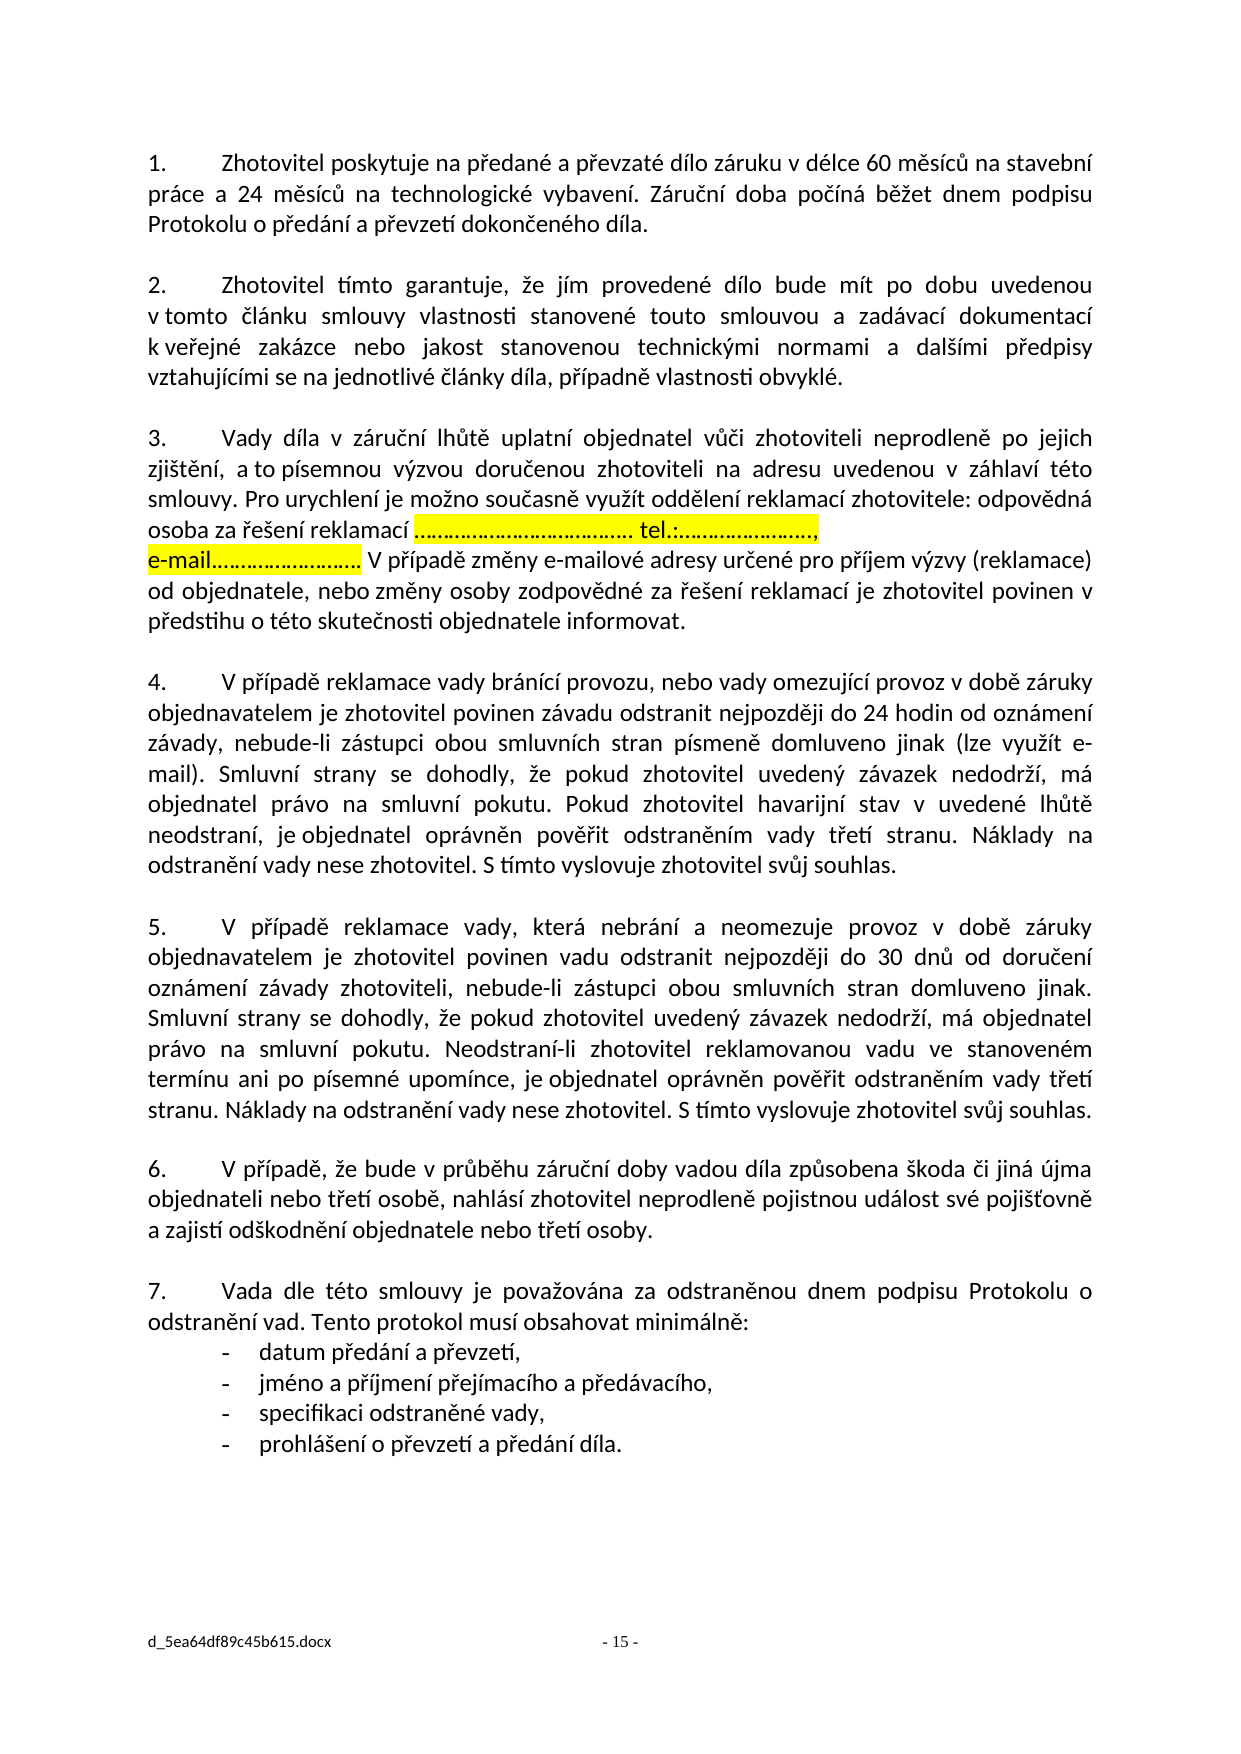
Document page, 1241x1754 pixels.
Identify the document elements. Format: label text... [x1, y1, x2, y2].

subtitle e-mail.……………………. V případě změny e-mailové adresy určené pro příjem výzvy (reklamace) od objednatele, nebo změny osoby zodpovědné za řešení reklamací je zhotovitel povinen v předstihu o této skutečnosti objednatele informovat. [148, 544, 1093, 636]
subtitle Zhotovitel poskytuje na předané a převzaté dílo záruku v délce 60 měsíců na stavební práce a 24 měsíců na technologické vybavení. Záruční doba počíná běžet dnem podpisu Protokolu o předání a převzetí dokončeného díla. [148, 148, 1093, 239]
list prohlášení o převzetí a předání díla. [221, 1428, 1093, 1458]
list specifikaci odstraněné vady, [221, 1397, 1093, 1428]
subtitle V případě reklamace vady bránící provozu, nebo vady omezující provoz v době záruky objednavatelem je zhotovitel povinen závadu odstranit nejpozději do 24 hodin od oznámení závady, nebude-li zástupci obou smluvních stran písmeně domluveno jinak (lze využít e-mail). Smluvní strany se dohodly, že pokud zhotovitel uvedený závazek nedodrží, má objednatel právo na smluvní pokutu. Pokud zhotovitel havarijní stav v uvedené lhůtě neodstraní, je objednatel oprávněn pověřit odstraněním vady třetí stranu. Náklady na odstranění vady nese zhotovitel. S tímto vyslovuje zhotovitel svůj souhlas. [148, 666, 1093, 880]
subtitle Zhotovitel tímto garantuje, že jím provedené dílo bude mít po dobu uvedenou v tomto článku smlouvy vlastnosti stanovené touto smlouvou a zadávací dokumentací k veřejné zakázce nebo jakost stanovenou technickými normami a dalšími předpisy vztahujícími se na jednotlivé články díla, případně vlastnosti obvyklé. [148, 270, 1093, 392]
list datum předání a převzetí, [221, 1336, 1093, 1367]
subtitle V případě, že bude v průběhu záruční doby vadou díla způsobena škoda či jiná újma objednateli nebo třetí osobě, nahlásí zhotovitel neprodleně pojistnou událost své pojišťovně a zajistí odškodnění objednatele nebo třetí osoby. [148, 1153, 1093, 1244]
subtitle Vady díla v záruční lhůtě uplatní objednatel vůči zhotoviteli neprodleně po jejich zjištění, a to písemnou výzvou doručenou zhotoviteli na adresu uvedenou v záhlaví této smlouvy. Pro urychlení je možno současně využít oddělení reklamací zhotovitele: odpovědná osoba za řešení reklamací ……………………………….. tel.:………………….., [148, 422, 1093, 544]
subtitle V případě reklamace vady, která nebrání a neomezuje provoz v době záruky objednavatelem je zhotovitel povinen vadu odstranit nejpozději do 30 dnů od doručení oznámení závady zhotoviteli, nebude-li zástupci obou smluvních stran domluveno jinak. Smluvní strany se dohodly, že pokud zhotovitel uvedený závazek nedodrží, má objednatel právo na smluvní pokutu. Neodstraní-li zhotovitel reklamovanou vadu ve stanoveném termínu ani po písemné upomínce, je objednatel oprávněn pověřit odstraněním vady třetí stranu. Náklady na odstranění vady nese zhotovitel. S tímto vyslovuje zhotovitel svůj souhlas. [148, 911, 1093, 1124]
list jméno a příjmení přejímacího a předávacího, [221, 1367, 1093, 1397]
subtitle Vada dle této smlouvy je považována za odstraněnou dnem podpisu Protokolu o odstranění vad. Tento protokol musí obsahovat minimálně: [148, 1275, 1093, 1336]
